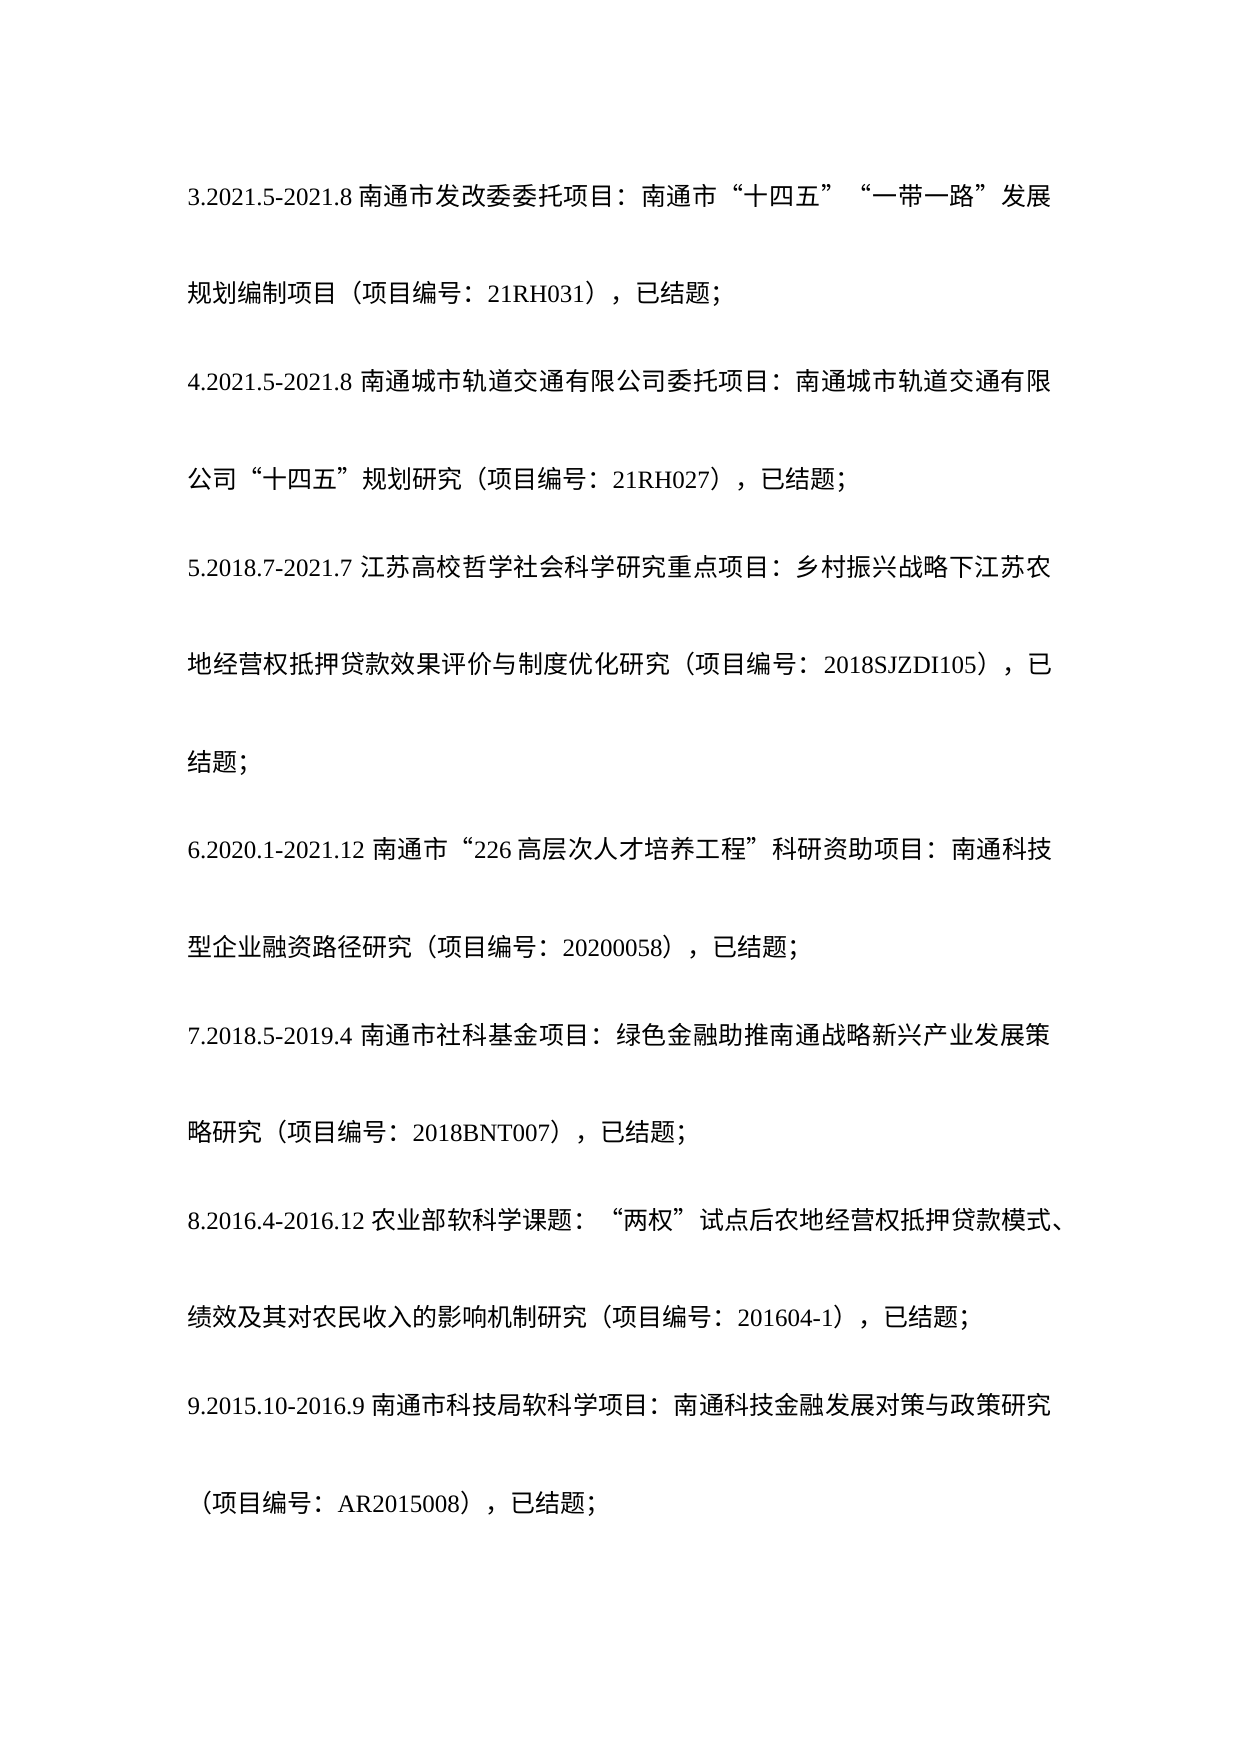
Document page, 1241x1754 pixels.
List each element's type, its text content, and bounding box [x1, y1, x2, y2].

text 4.2021.5-2021.8 南通城市轨道交通有限公司委托项目：南通城市轨道交通有限公司“十四五”规划研究（项目编号：21RH027），已结题； [187, 347, 1053, 510]
text 5.2018.7-2021.7 江苏高校哲学社会科学研究重点项目：乡村振兴战略下江苏农地经营权抵押贷款效果评价与制度优化研究（项目编号：2018SJZDI105），已结题； [187, 533, 1053, 793]
text 9.2015.10-2016.9 南通市科技局软科学项目：南通科技金融发展对策与政策研究（项目编号：AR2015008），已结题； [187, 1371, 1053, 1534]
text 3.2021.5-2021.8南通市发改委委托项目：南通市“十四五”“一带一路”发展规划编制项目（项目编号：21RH031），已结题； [187, 162, 1053, 324]
text 7.2018.5-2019.4 南通市社科基金项目：绿色金融助推南通战略新兴产业发展策略研究（项目编号：2018BNT007），已结题； [187, 1001, 1053, 1163]
text 6.2020.1-2021.12 南通市“226高层次人才培养工程”科研资助项目：南通科技型企业融资路径研究（项目编号：20200058），已结题； [187, 815, 1053, 978]
text 8.2016.4-2016.12 农业部软科学课题：“两权”试点后农地经营权抵押贷款模式、绩效及其对农民收入的影响机制研究（项目编号：201604-1），已结题； [187, 1186, 1053, 1348]
